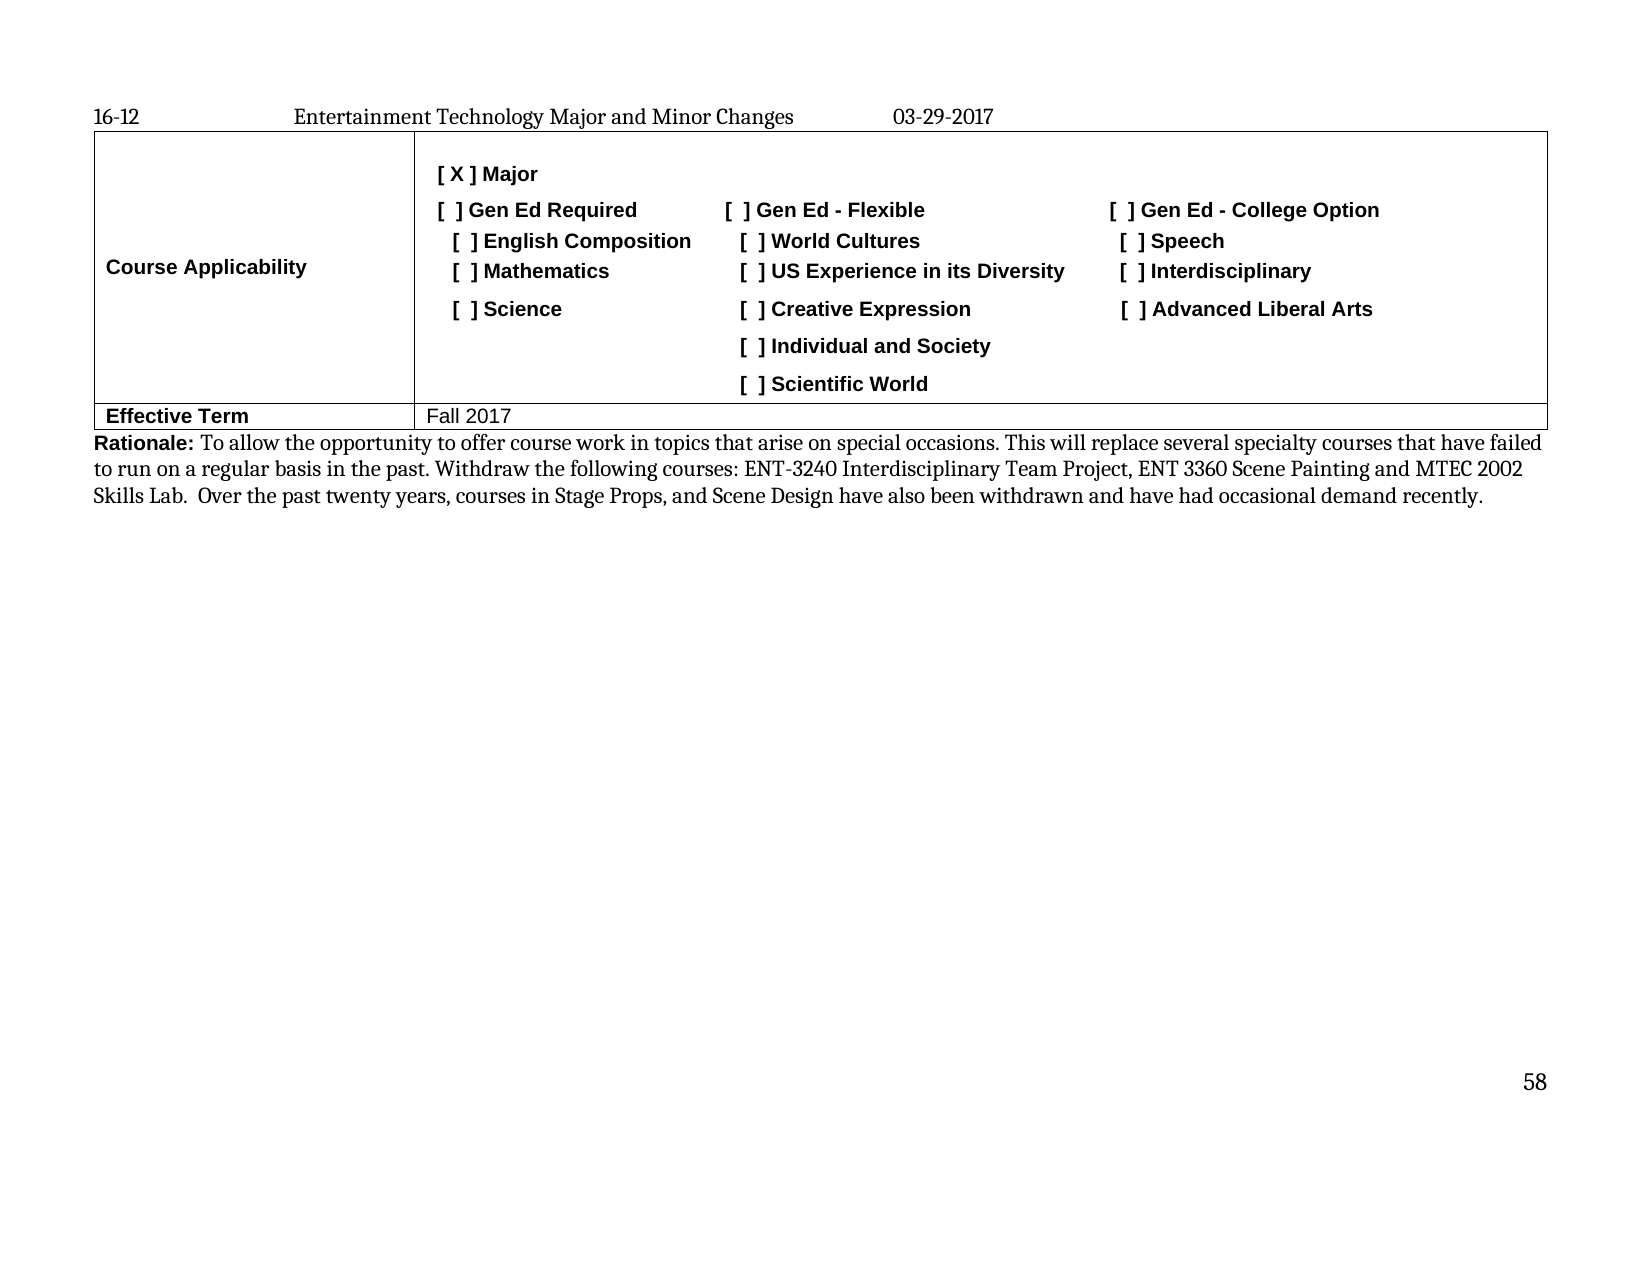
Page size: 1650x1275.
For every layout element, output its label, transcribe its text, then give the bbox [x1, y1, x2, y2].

text Rationale: To allow the opportunity to offer course work in topics that arise on special occasions. This will replace several specialty courses that have failed to run on a regular basis in the past. Withdraw the following courses: ENT-3240 Interdisciplinary Team Project, ENT 3360 Scene Painting and MTEC 2002 Skills Lab. Over the past twenty years, courses in Stage Props, and Scene Design have also been withdrawn and have had occasional demand recently. [94, 430, 1547, 509]
table_cell Fall 2017 [415, 404, 1547, 429]
table_cell Effective Term [95, 404, 414, 429]
table_cell [415, 132, 1547, 403]
table_cell Course Applicability [95, 132, 414, 403]
